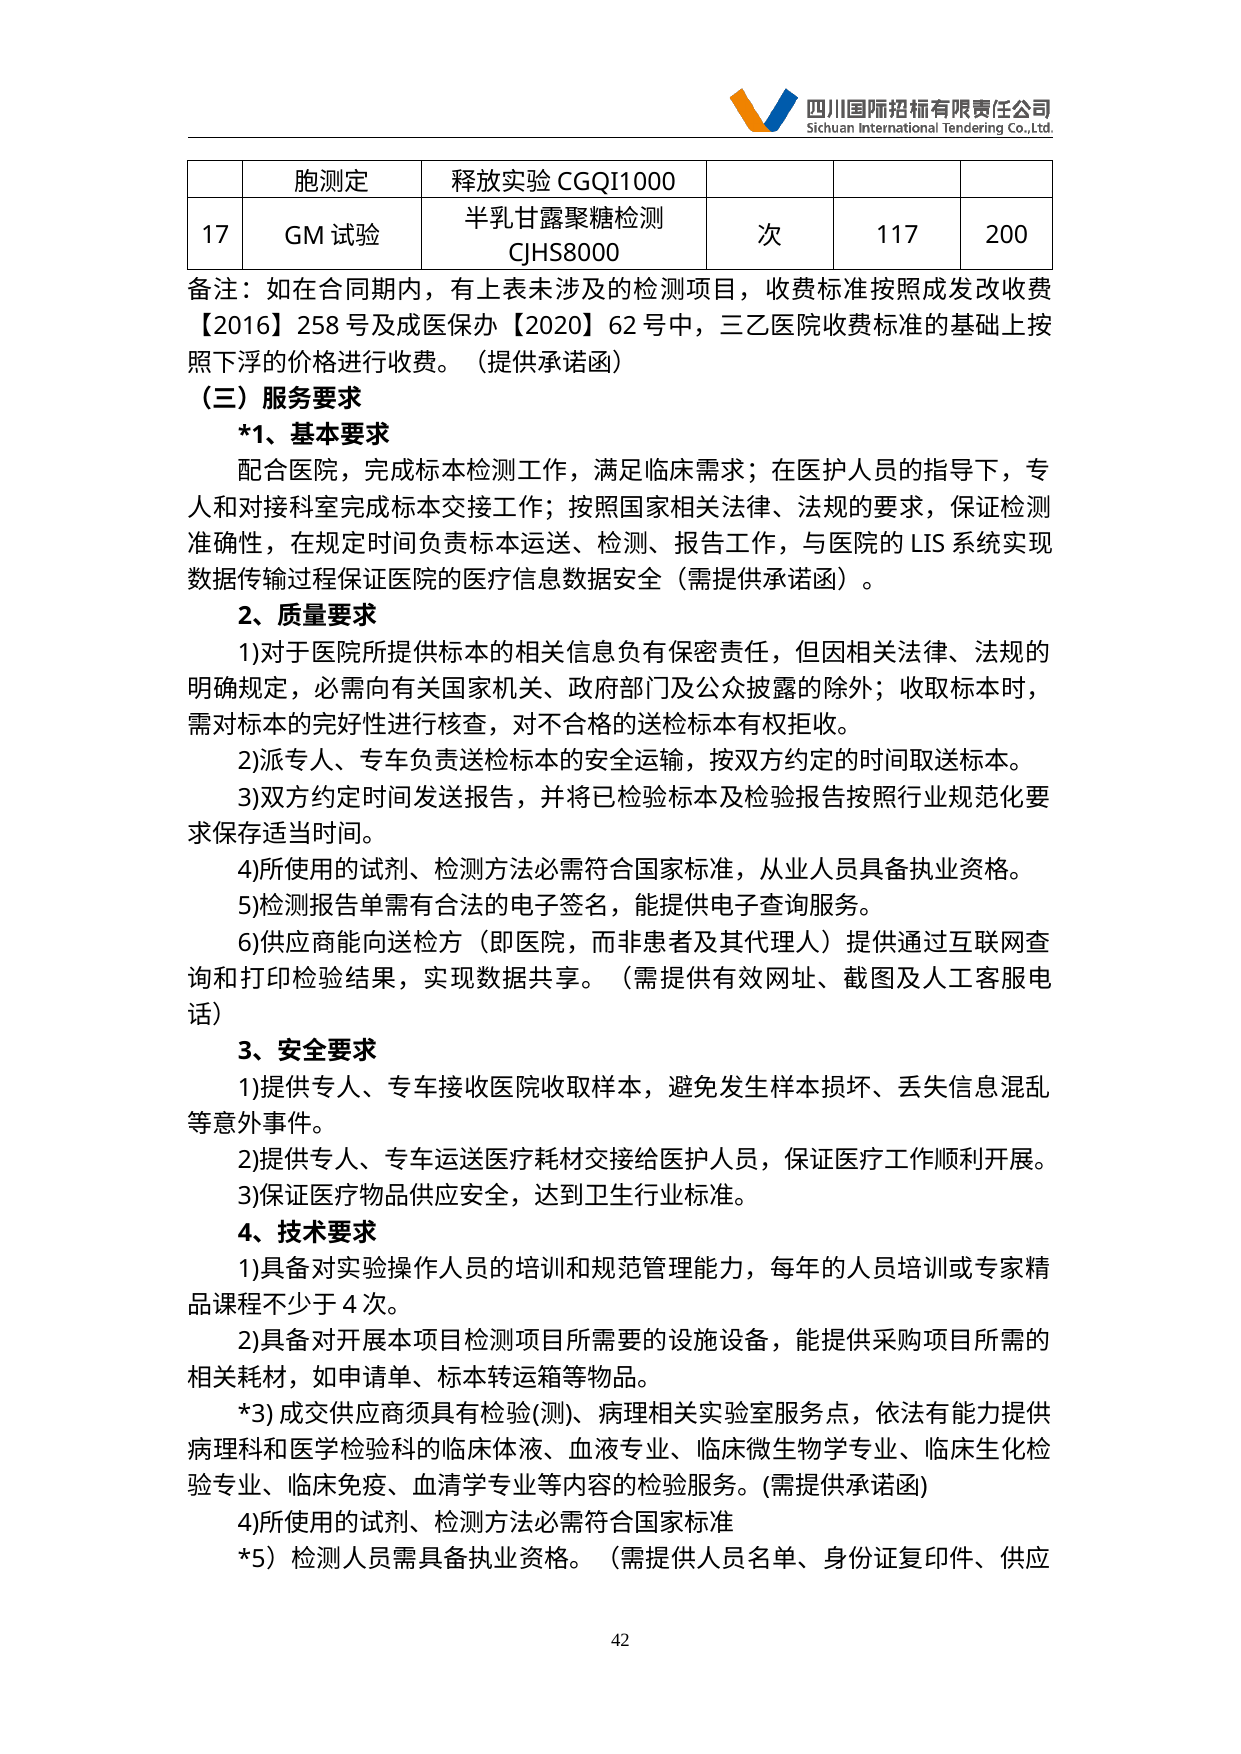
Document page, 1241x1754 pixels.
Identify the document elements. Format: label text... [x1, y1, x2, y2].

text 1)提供专人、专车接收医院收取样本，避免发生样本损坏、丢失信息混乱等意外事件。 [187, 1067, 1053, 1139]
text （三）服务要求 [187, 378, 1053, 414]
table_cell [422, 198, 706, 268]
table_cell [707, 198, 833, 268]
text 2、质量要求 [187, 596, 1053, 632]
text 1)具备对实验操作人员的培训和规范管理能力，每年的人员培训或专家精品课程不少于4次。 [187, 1248, 1053, 1321]
text 2)派专人、专车负责送检标本的安全运输，按双方约定的时间取送标本。 [187, 741, 1053, 777]
text *3) 成交供应商须具有检验(测)、病理相关实验室服务点，依法有能力提供病理科和医学检验科的临床体液、血液专业、临床微生物学专业、临床生化检验专业、临床免疫、血清学专业等内容的检验服务。(需提供承诺函) [187, 1393, 1053, 1502]
text 4)所使用的试剂、检测方法必需符合国家标准 [187, 1502, 1053, 1538]
text *1、基本要求 [187, 414, 1053, 451]
text 3、安全要求 [187, 1031, 1053, 1067]
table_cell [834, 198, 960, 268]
text 2)提供专人、专车运送医疗耗材交接给医护人员，保证医疗工作顺利开展。 [187, 1139, 1053, 1176]
text 3)保证医疗物品供应安全，达到卫生行业标准。 [187, 1176, 1053, 1212]
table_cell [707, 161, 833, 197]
text 4、技术要求 [187, 1212, 1053, 1248]
text 3)双方约定时间发送报告，并将已检验标本及检验报告按照行业规范化要求保存适当时间。 [187, 777, 1053, 849]
text 2)具备对开展本项目检测项目所需要的设施设备，能提供采购项目所需的相关耗材，如申请单、标本转运箱等物品。 [187, 1321, 1053, 1393]
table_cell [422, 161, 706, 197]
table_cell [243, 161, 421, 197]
picture [729, 88, 1053, 135]
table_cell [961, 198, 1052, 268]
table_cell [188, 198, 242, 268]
text 1)对于医院所提供标本的相关信息负有保密责任，但因相关法律、法规的明确规定，必需向有关国家机关、政府部门及公众披露的除外；收取标本时，需对标本的完好性进行核查，对不合格的送检标本有权拒收。 [187, 632, 1053, 741]
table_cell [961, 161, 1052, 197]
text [187, 1538, 1053, 1574]
text 5)检测报告单需有合法的电子签名，能提供电子查询服务。 [187, 886, 1053, 922]
text 备注：如在合同期内，有上表未涉及的检测项目，收费标准按照成发改收费【2016】258号及成医保办【2020】62号中，三乙医院收费标准的基础上按照下浮的价格进行收费。（提供承诺函） [187, 270, 1053, 378]
text 6)供应商能向送检方（即医院，而非患者及其代理人）提供通过互联网查询和打印检验结果，实现数据共享。（需提供有效网址、截图及人工客服电话） [187, 922, 1053, 1031]
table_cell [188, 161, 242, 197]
text 配合医院，完成标本检测工作，满足临床需求；在医护人员的指导下，专人和对接科室完成标本交接工作；按照国家相关法律、法规的要求，保证检测准确性，在规定时间负责标本运送、检测、报告工作，与医院的LIS系统实现数据传输过程保证医院的医疗信息数据安全（需提供承诺函）。 [187, 451, 1053, 596]
text 4)所使用的试剂、检测方法必需符合国家标准，从业人员具备执业资格。 [187, 849, 1053, 886]
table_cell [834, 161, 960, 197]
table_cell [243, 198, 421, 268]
